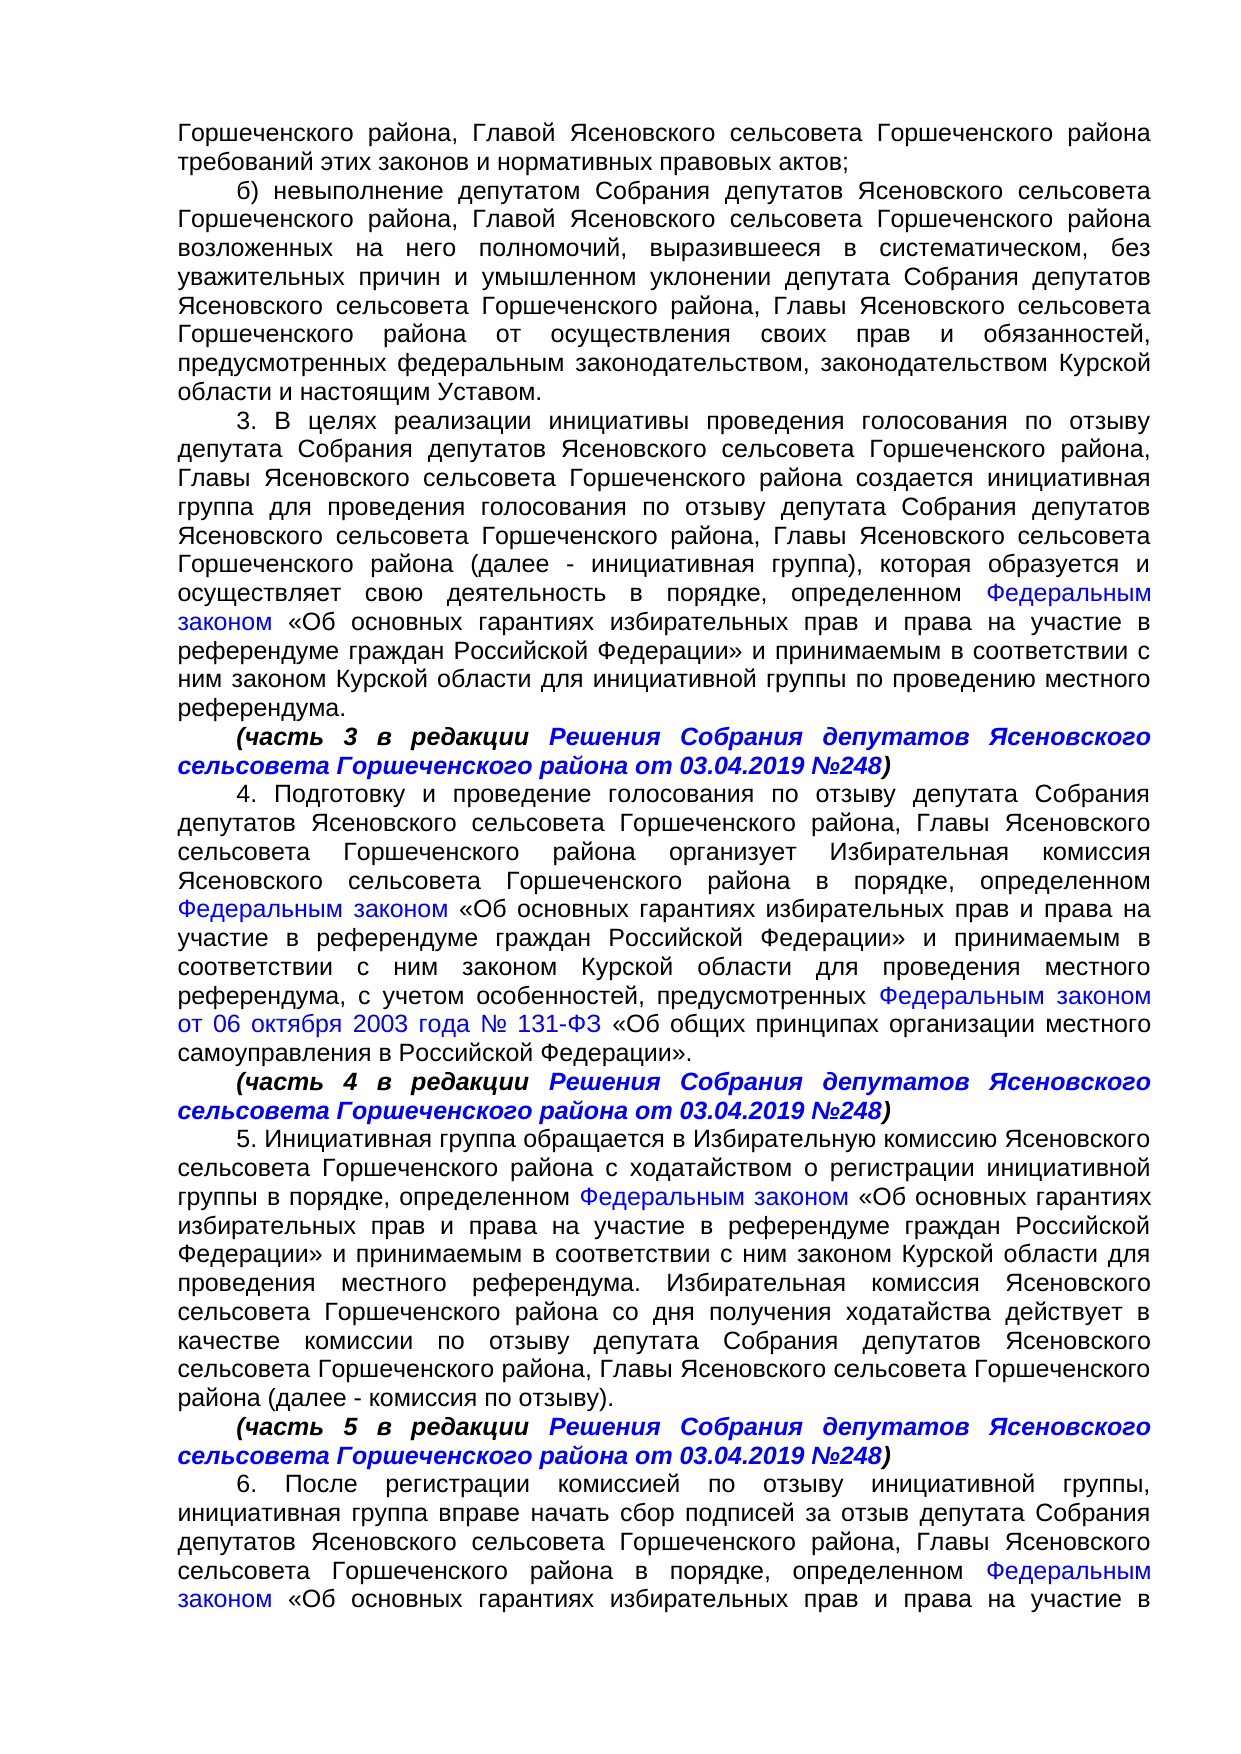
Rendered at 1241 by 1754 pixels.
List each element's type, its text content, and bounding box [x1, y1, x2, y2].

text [177, 1469, 1152, 1613]
text (часть 3 в редакции Решения Собрания депутатов Ясеновского сельсовета Горшеченского района от 03.04.2019 №248) [177, 722, 1152, 779]
text 4. Подготовку и проведение голосования по отзыву депутата Собрания депутатов Ясеновского сельсовета Горшеченского района, Главы Ясеновского сельсовета Горшеченского района организует Избирательная комиссия Ясеновского сельсовета Горшеченского района в порядке, определенном Федеральным законом «Об основных гарантиях избирательных прав и права на участие в референдуме граждан Российской Федерации» и принимаемым в соответствии с ним законом Курской области для проведения местного референдума, с учетом особенностей, предусмотренных Федеральным законом от 06 октября 2003 года № 131-ФЗ «Об общих принципах организации местного самоуправления в Российской Федерации». [177, 779, 1152, 1067]
text 3. В целях реализации инициативы проведения голосования по отзыву депутата Собрания депутатов Ясеновского сельсовета Горшеченского района, Главы Ясеновского сельсовета Горшеченского района создается инициативная группа для проведения голосования по отзыву депутата Собрания депутатов Ясеновского сельсовета Горшеченского района, Главы Ясеновского сельсовета Горшеченского района (далее - инициативная группа), которая образуется и осуществляет свою деятельность в порядке, определенном Федеральным законом «Об основных гарантиях избирательных прав и права на участие в референдуме граждан Российской Федерации» и принимаемым в соответствии с ним законом Курской области для инициативной группы по проведению местного референдума. [177, 406, 1152, 722]
text (часть 4 в редакции Решения Собрания депутатов Ясеновского сельсовета Горшеченского района от 03.04.2019 №248) [177, 1067, 1152, 1124]
text 5. Инициативная группа обращается в Избирательную комиссию Ясеновского сельсовета Горшеченского района с ходатайством о регистрации инициативной группы в порядке, определенном Федеральным законом «Об основных гарантиях избирательных прав и права на участие в референдуме граждан Российской Федерации» и принимаемым в соответствии с ним законом Курской области для проведения местного референдума. Избирательная комиссия Ясеновского сельсовета Горшеченского района со дня получения ходатайства действует в качестве комиссии по отзыву депутата Собрания депутатов Ясеновского сельсовета Горшеченского района, Главы Ясеновского сельсовета Горшеченского района (далее - комиссия по отзыву). [177, 1124, 1152, 1412]
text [177, 118, 1152, 176]
text (часть 5 в редакции Решения Собрания депутатов Ясеновского сельсовета Горшеченского района от 03.04.2019 №248) [177, 1412, 1152, 1469]
text б) невыполнение депутатом Собрания депутатов Ясеновского сельсовета Горшеченского района, Главой Ясеновского сельсовета Горшеченского района возложенных на него полномочий, выразившееся в систематическом, без уважительных причин и умышленном уклонении депутата Собрания депутатов Ясеновского сельсовета Горшеченского района, Главы Ясеновского сельсовета Горшеченского района от осуществления своих прав и обязанностей, предусмотренных федеральным законодательством, законодательством Курской области и настоящим Уставом. [177, 176, 1152, 406]
